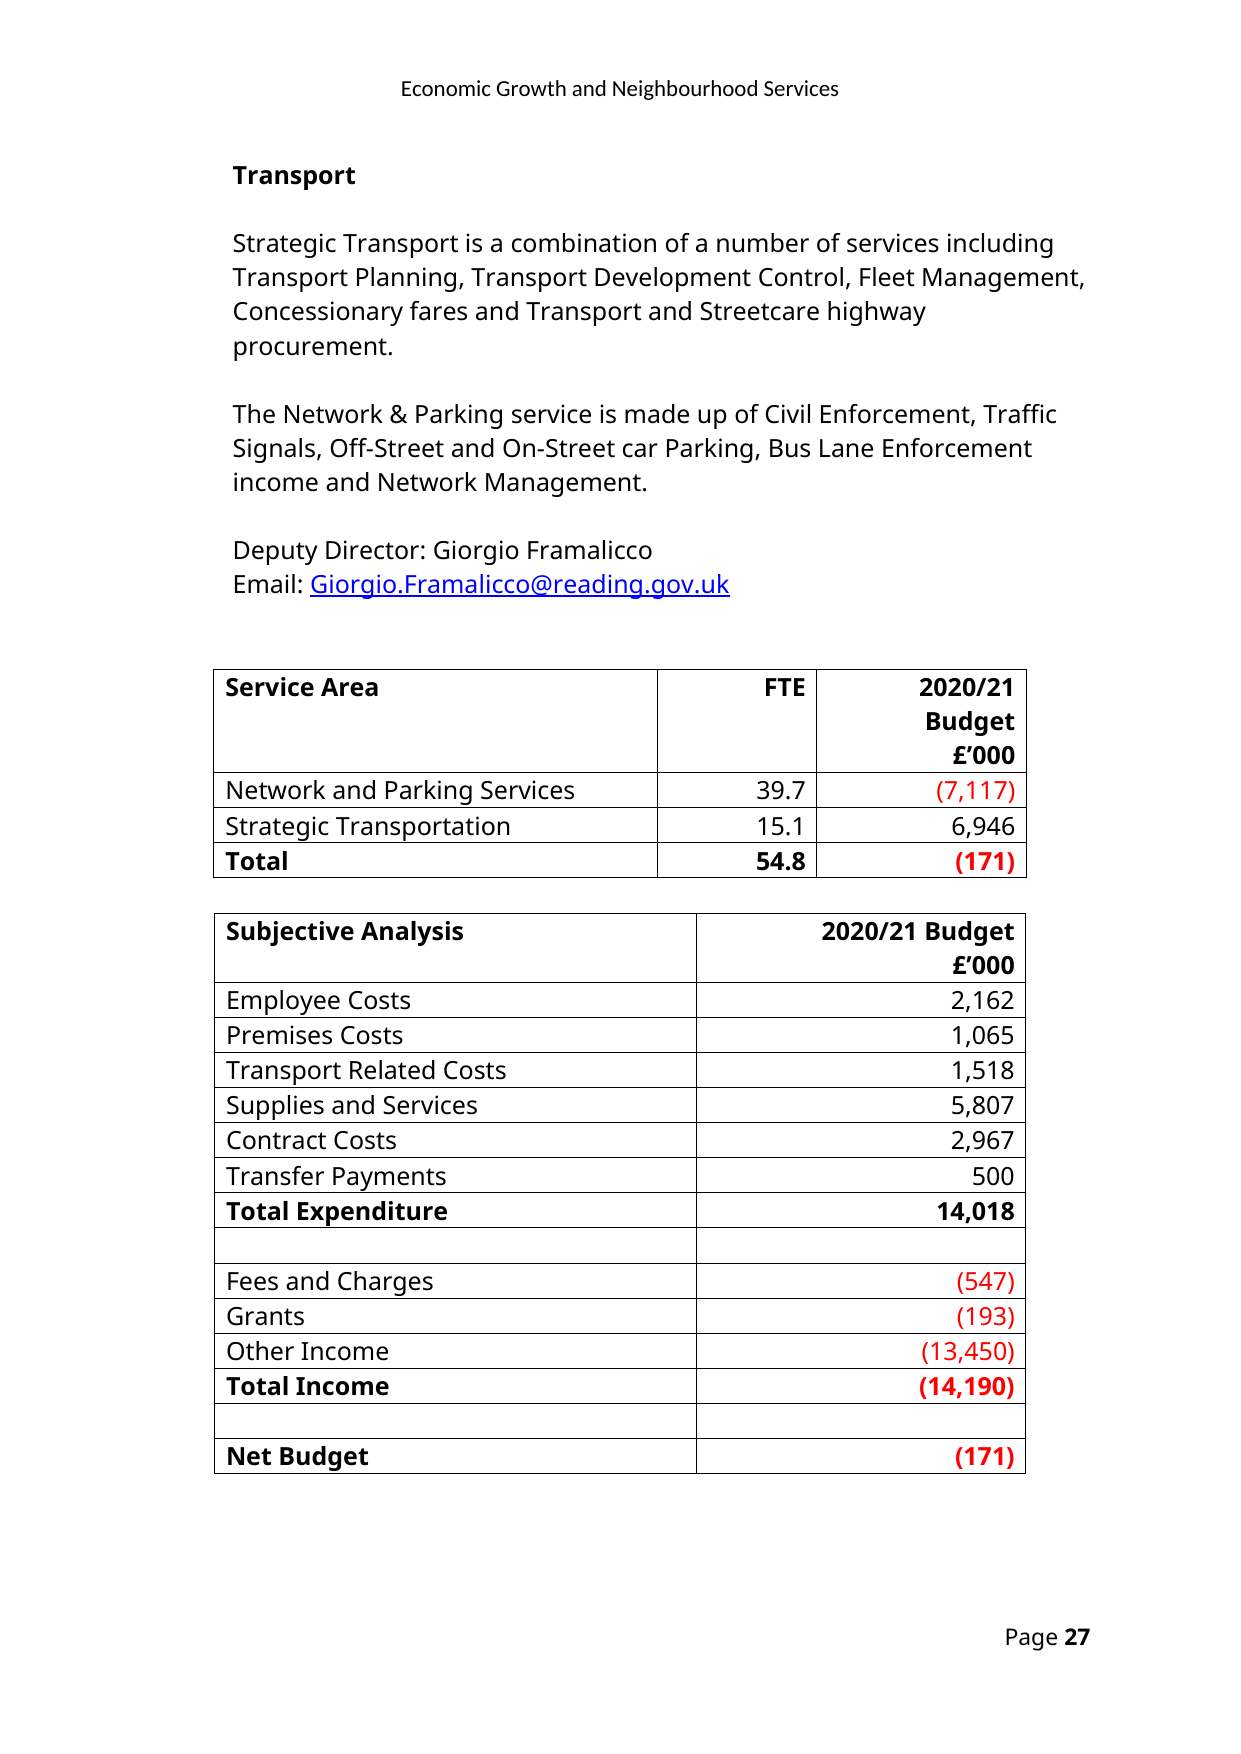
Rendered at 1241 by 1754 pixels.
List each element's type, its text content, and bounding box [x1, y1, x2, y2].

table_cell (193) [697, 1299, 1025, 1333]
table_cell 14,018 [697, 1193, 1025, 1227]
table_cell (171) [817, 843, 1026, 877]
table_cell (14,190) [697, 1369, 1025, 1403]
table_cell Premises Costs [215, 1018, 696, 1052]
table_header Service Area [214, 670, 657, 772]
table_header Subjective Analysis [215, 914, 696, 982]
table_cell 39.7 [658, 773, 816, 807]
list Transport [232, 158, 1090, 192]
table_cell Supplies and Services [215, 1088, 696, 1122]
list Email: Giorgio.Framalicco@reading.gov.uk [232, 567, 1090, 601]
table_cell Employee Costs [215, 983, 696, 1017]
table_cell 1,065 [697, 1018, 1025, 1052]
table_cell Transfer Payments [215, 1158, 696, 1192]
table_cell Total [214, 843, 657, 877]
table_cell Contract Costs [215, 1123, 696, 1157]
table_cell [215, 1228, 696, 1262]
table_cell [215, 1404, 696, 1438]
table_cell 2,162 [697, 983, 1025, 1017]
table_cell (171) [697, 1439, 1025, 1473]
table_cell Network and Parking Services [214, 773, 657, 807]
table_cell 15.1 [658, 808, 816, 842]
table_cell (7,117) [817, 773, 1026, 807]
table_header 2020/21 Budget £’000 [817, 670, 1026, 772]
table_cell Total Income [215, 1369, 696, 1403]
table_header 2020/21 Budget £’000 [697, 914, 1025, 982]
list Strategic Transport is a combination of a number of services including Transport Planning, Transport Development Control, Fleet Management, Concessionary fares and Transport and Streetcare highway procurement. [232, 226, 1090, 362]
list Deputy Director: Giorgio Framalicco [232, 532, 1090, 567]
table_cell Grants [215, 1299, 696, 1333]
table_cell Total Expenditure [215, 1193, 696, 1227]
table_cell (13,450) [697, 1334, 1025, 1368]
table_cell (547) [697, 1264, 1025, 1297]
table_cell 500 [697, 1158, 1025, 1192]
table_cell 6,946 [817, 808, 1026, 842]
table_header FTE [658, 670, 816, 772]
table_cell 1,518 [697, 1053, 1025, 1087]
table_cell Net Budget [215, 1439, 696, 1473]
table_cell 54.8 [658, 843, 816, 877]
table_cell 2,967 [697, 1123, 1025, 1157]
list The Network & Parking service is made up of Civil Enforcement, Traffic Signals, Off-Street and On-Street car Parking, Bus Lane Enforcement income and Network Management. [232, 396, 1090, 498]
table_cell [697, 1228, 1025, 1262]
table_cell 5,807 [697, 1088, 1025, 1122]
table_cell Other Income [215, 1334, 696, 1368]
table_cell Fees and Charges [215, 1264, 696, 1297]
table_cell Transport Related Costs [215, 1053, 696, 1087]
table_cell [697, 1404, 1025, 1438]
table_cell Strategic Transportation [214, 808, 657, 842]
